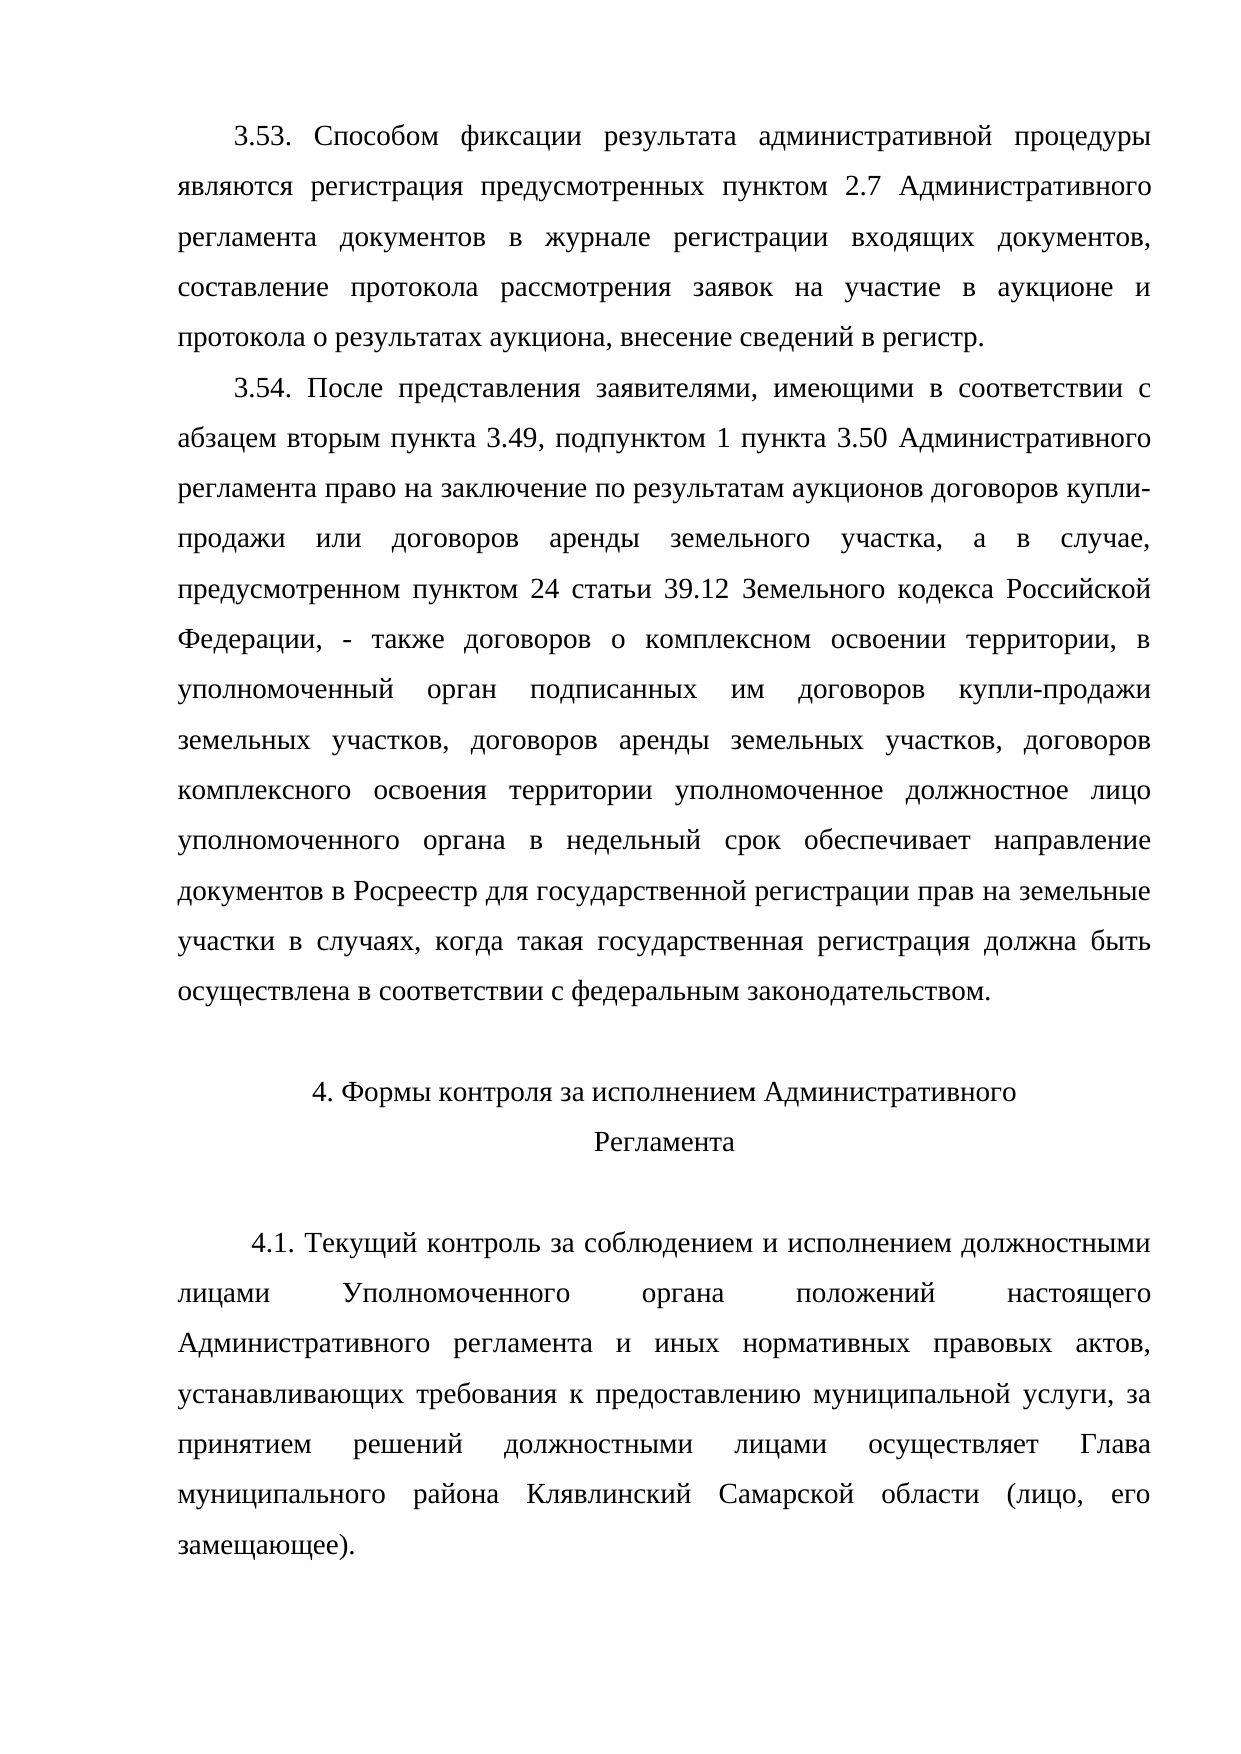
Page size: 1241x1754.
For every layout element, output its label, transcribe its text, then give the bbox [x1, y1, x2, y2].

text Регламента [177, 1124, 1152, 1158]
text 3.54. После представления заявителями, имеющими в соответствии с абзацем вторым пункта 3.49, подпунктом 1 пункта 3.50 Административного регламента право на заключение по результатам аукционов договоров купли-продажи или договоров аренды земельного участка, а в случае, предусмотренном пунктом 24 статьи 39.12 Земельного кодекса Российской Федерации, - также договоров о комплексном освоении территории, в уполномоченный орган подписанных им договоров купли-продажи земельных участков, договоров аренды земельных участков, договоров комплексного освоения территории уполномоченное должностное лицо уполномоченного органа в недельный срок обеспечивает направление документов в Росреестр для государственной регистрации прав на земельные участки в случаях, когда такая государственная регистрация должна быть осуществлена в соответствии с федеральным законодательством. [177, 370, 1152, 1007]
text 3.53. Способом фиксации результата административной процедуры являются регистрация предусмотренных пунктом 2.7 Административного регламента документов в журнале регистрации входящих документов, составление протокола рассмотрения заявок на участие в аукционе и протокола о результатах аукциона, внесение сведений в регистр. [177, 118, 1152, 353]
text 4. Формы контроля за исполнением Административного [177, 1074, 1152, 1108]
text 4.1. Текущий контроль за соблюдением и исполнением должностными лицами Уполномоченного органа положений настоящего Административного регламента и иных нормативных правовых актов, устанавливающих требования к предоставлению муниципальной услуги, за принятием решений должностными лицами осуществляет Глава муниципального района Клявлинский Самарской области (лицо, его замещающее). [177, 1225, 1152, 1560]
